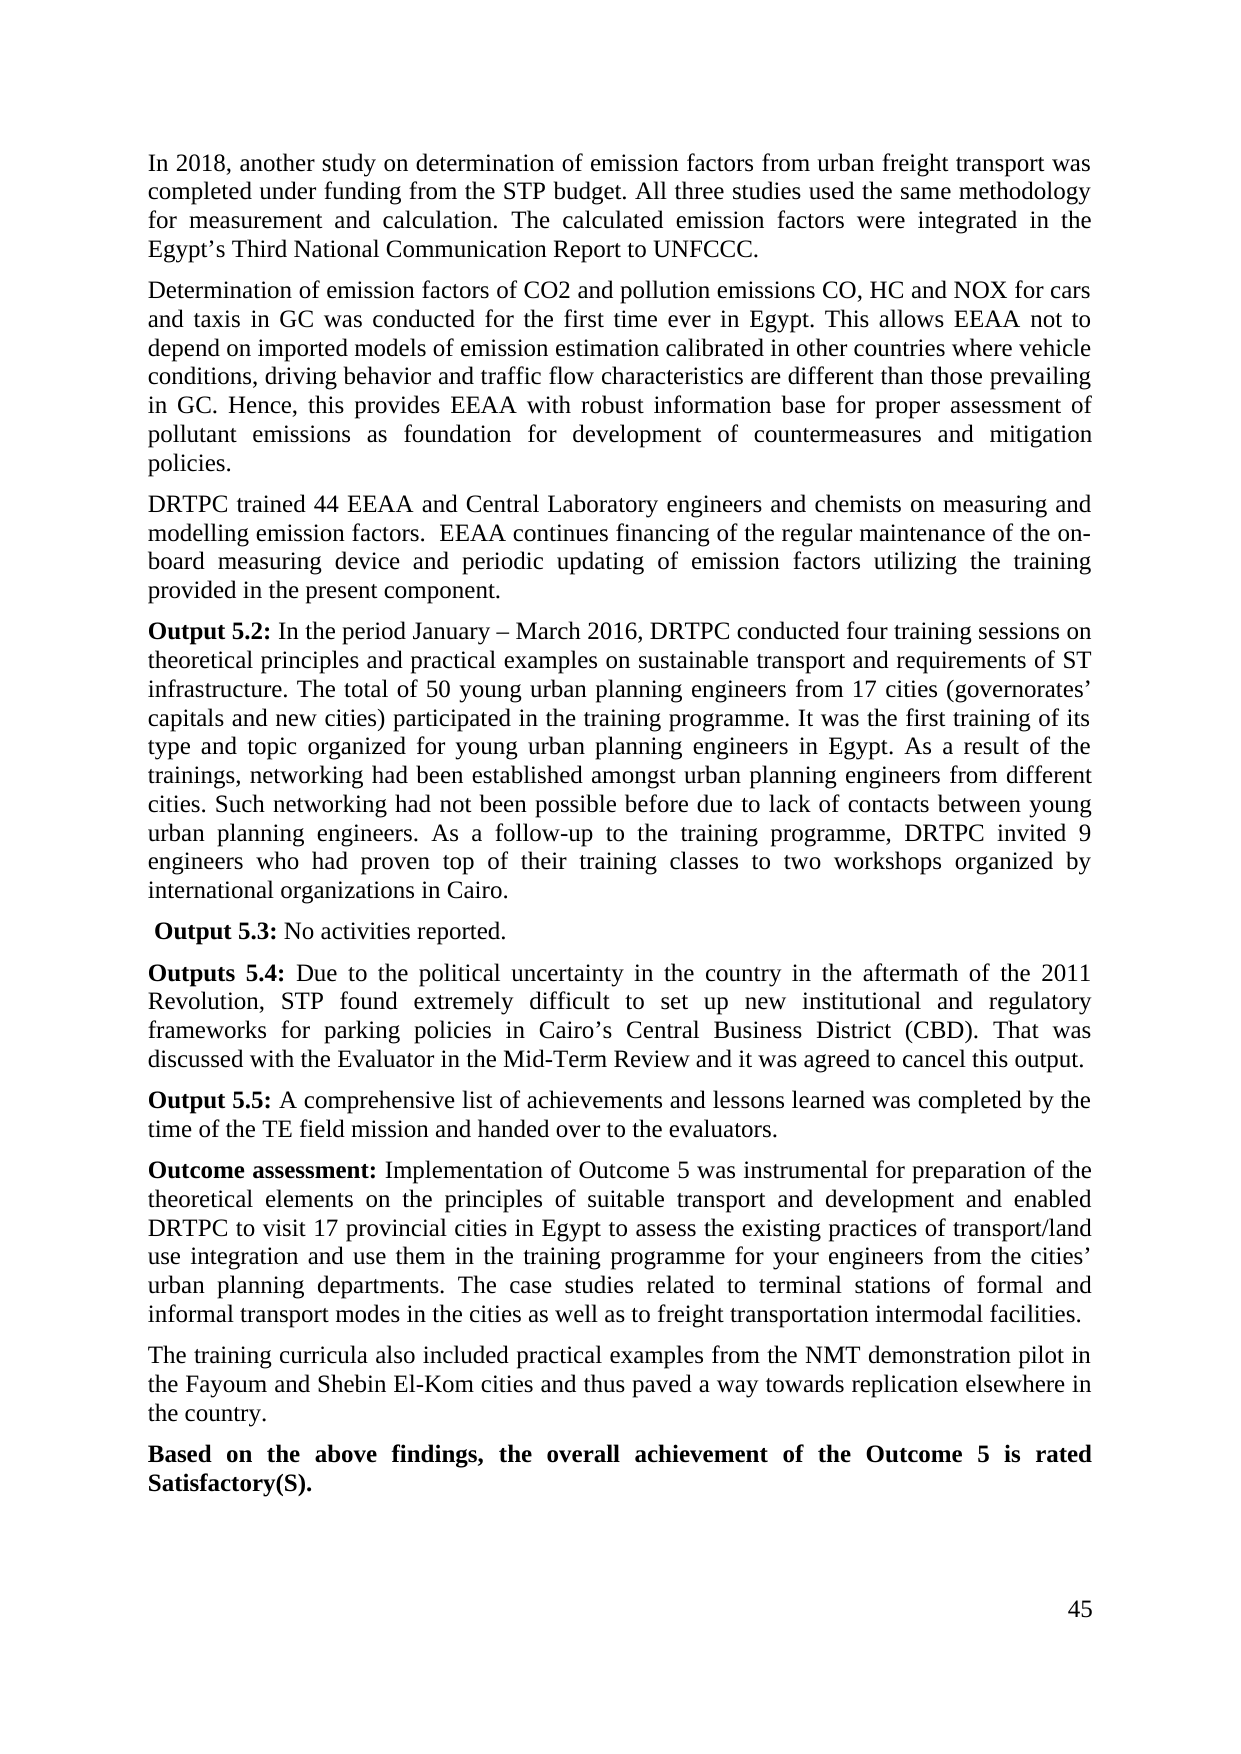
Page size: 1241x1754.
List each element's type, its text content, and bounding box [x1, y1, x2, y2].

text Outcome assessment: Implementation of Outcome 5 was instrumental for preparation of the theoretical elements on the principles of suitable transport and development and enabled DRTPC to visit 17 provincial cities in Egypt to assess the existing practices of transport/land use integration and use them in the training programme for your engineers from the cities’ urban planning departments. The case studies related to terminal stations of formal and informal transport modes in the cities as well as to freight transportation intermodal facilities. [148, 1155, 1093, 1328]
text Output 5.2: In the period January – March 2016, DRTPC conducted four training sessions on theoretical principles and practical examples on sustainable transport and requirements of ST infrastructure. The total of 50 young urban planning engineers from 17 cities (governorates’ capitals and new cities) participated in the training programme. It was the first training of its type and topic organized for young urban planning engineers in Egypt. As a result of the trainings, networking had been established amongst urban planning engineers from different cities. Such networking had not been possible before due to lack of contacts between young urban planning engineers. As a follow-up to the training programme, DRTPC invited 9 engineers who had proven top of their training classes to two workshops organized by international organizations in Cairo. [148, 616, 1093, 904]
text Based on the above findings, the overall achievement of the Outcome 5 is rated Satisfactory(S). [148, 1439, 1093, 1496]
text In 2018, another study on determination of emission factors from urban freight transport was completed under funding from the STP budget. All three studies used the same methodology for measurement and calculation. The calculated emission factors were integrated in the Egypt’s Third National Communication Report to UNFCCC. [148, 148, 1093, 263]
text Outputs 5.4: Due to the political uncertainty in the country in the aftermath of the 2011 Revolution, STP found extremely difficult to set up new institutional and regulatory frameworks for parking policies in Cairo’s Central Business District (CBD). That was discussed with the Evaluator in the Mid-Term Review and it was agreed to cancel this output. [148, 958, 1093, 1073]
text Determination of emission factors of CO2 and pollution emissions CO, HC and NOX for cars and taxis in GC was conducted for the first time ever in Egypt. This allows EEAA not to depend on imported models of emission estimation calibrated in other countries where vehicle conditions, driving behavior and traffic flow characteristics are different than those prevailing in GC. Hence, this provides EEAA with robust information base for proper assessment of pollutant emissions as foundation for development of countermeasures and mitigation policies. [148, 275, 1093, 476]
text The training curricula also included practical examples from the NMT demonstration pilot in the Fayoum and Shebin El-Kom cities and thus paved a way towards replication elsewhere in the country. [148, 1340, 1093, 1426]
text Output 5.3: No activities reported. [148, 916, 1093, 945]
text Output 5.5: A comprehensive list of achievements and lessons learned was completed by the time of the TE field mission and handed over to the evaluators. [148, 1085, 1093, 1143]
text DRTPC trained 44 EEAA and Central Laboratory engineers and chemists on measuring and modelling emission factors. EEAA continues financing of the regular maintenance of the on-board measuring device and periodic updating of emission factors utilizing the training provided in the present component. [148, 489, 1093, 604]
